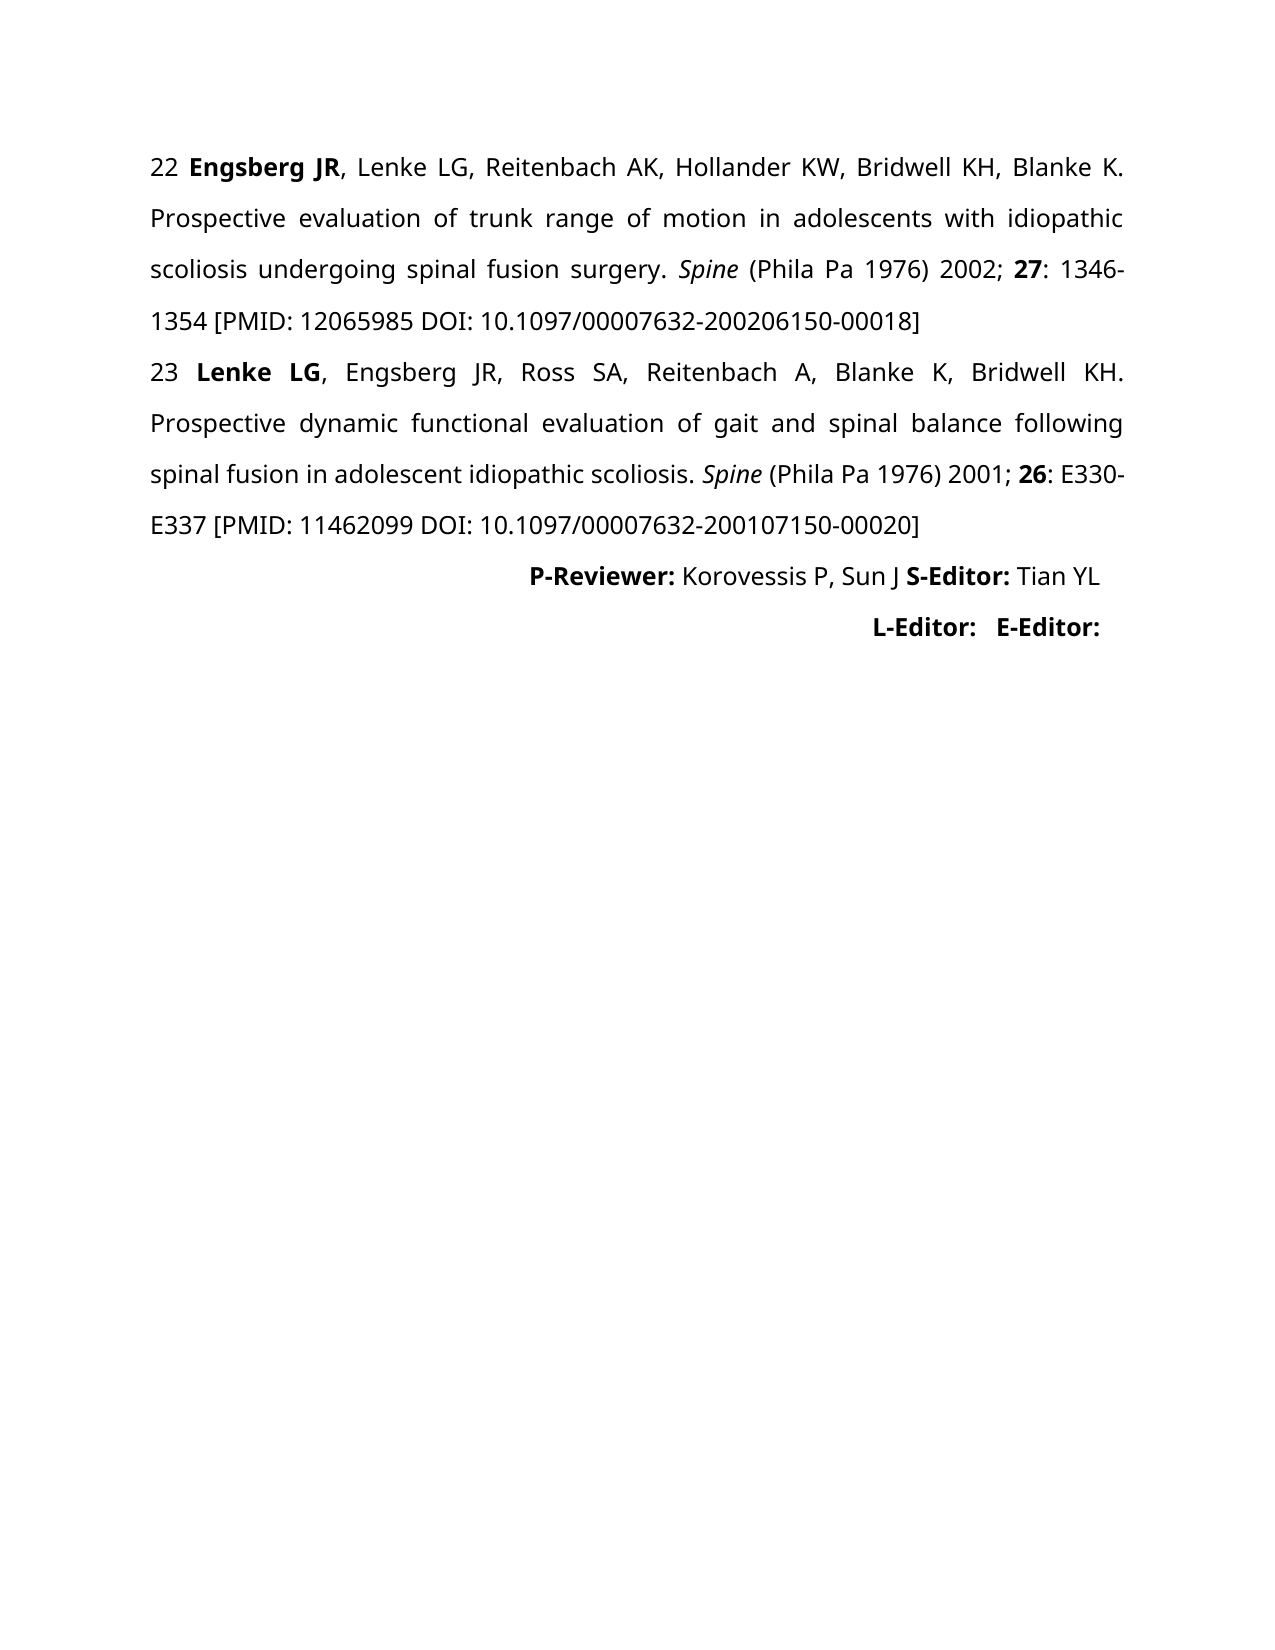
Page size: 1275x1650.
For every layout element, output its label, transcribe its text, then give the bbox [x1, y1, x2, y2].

text P-Reviewer: Korovessis P, Sun J S-Editor: Tian YL [150, 558, 1100, 592]
text L-Editor: E-Editor: [150, 609, 1100, 643]
text 23 Lenke LG, Engsberg JR, Ross SA, Reitenbach A, Blanke K, Bridwell KH. Prospective dynamic functional evaluation of gait and spinal balance following spinal fusion in adolescent idiopathic scoliosis. Spine (Phila Pa 1976) 2001; 26: E330-E337 [PMID: 11462099 DOI: 10.1097/00007632-200107150-00020] [150, 354, 1125, 541]
text 22 Engsberg JR, Lenke LG, Reitenbach AK, Hollander KW, Bridwell KH, Blanke K. Prospective evaluation of trunk range of motion in adolescents with idiopathic scoliosis undergoing spinal fusion surgery. Spine (Phila Pa 1976) 2002; 27: 1346-1354 [PMID: 12065985 DOI: 10.1097/00007632-200206150-00018] [150, 150, 1125, 337]
